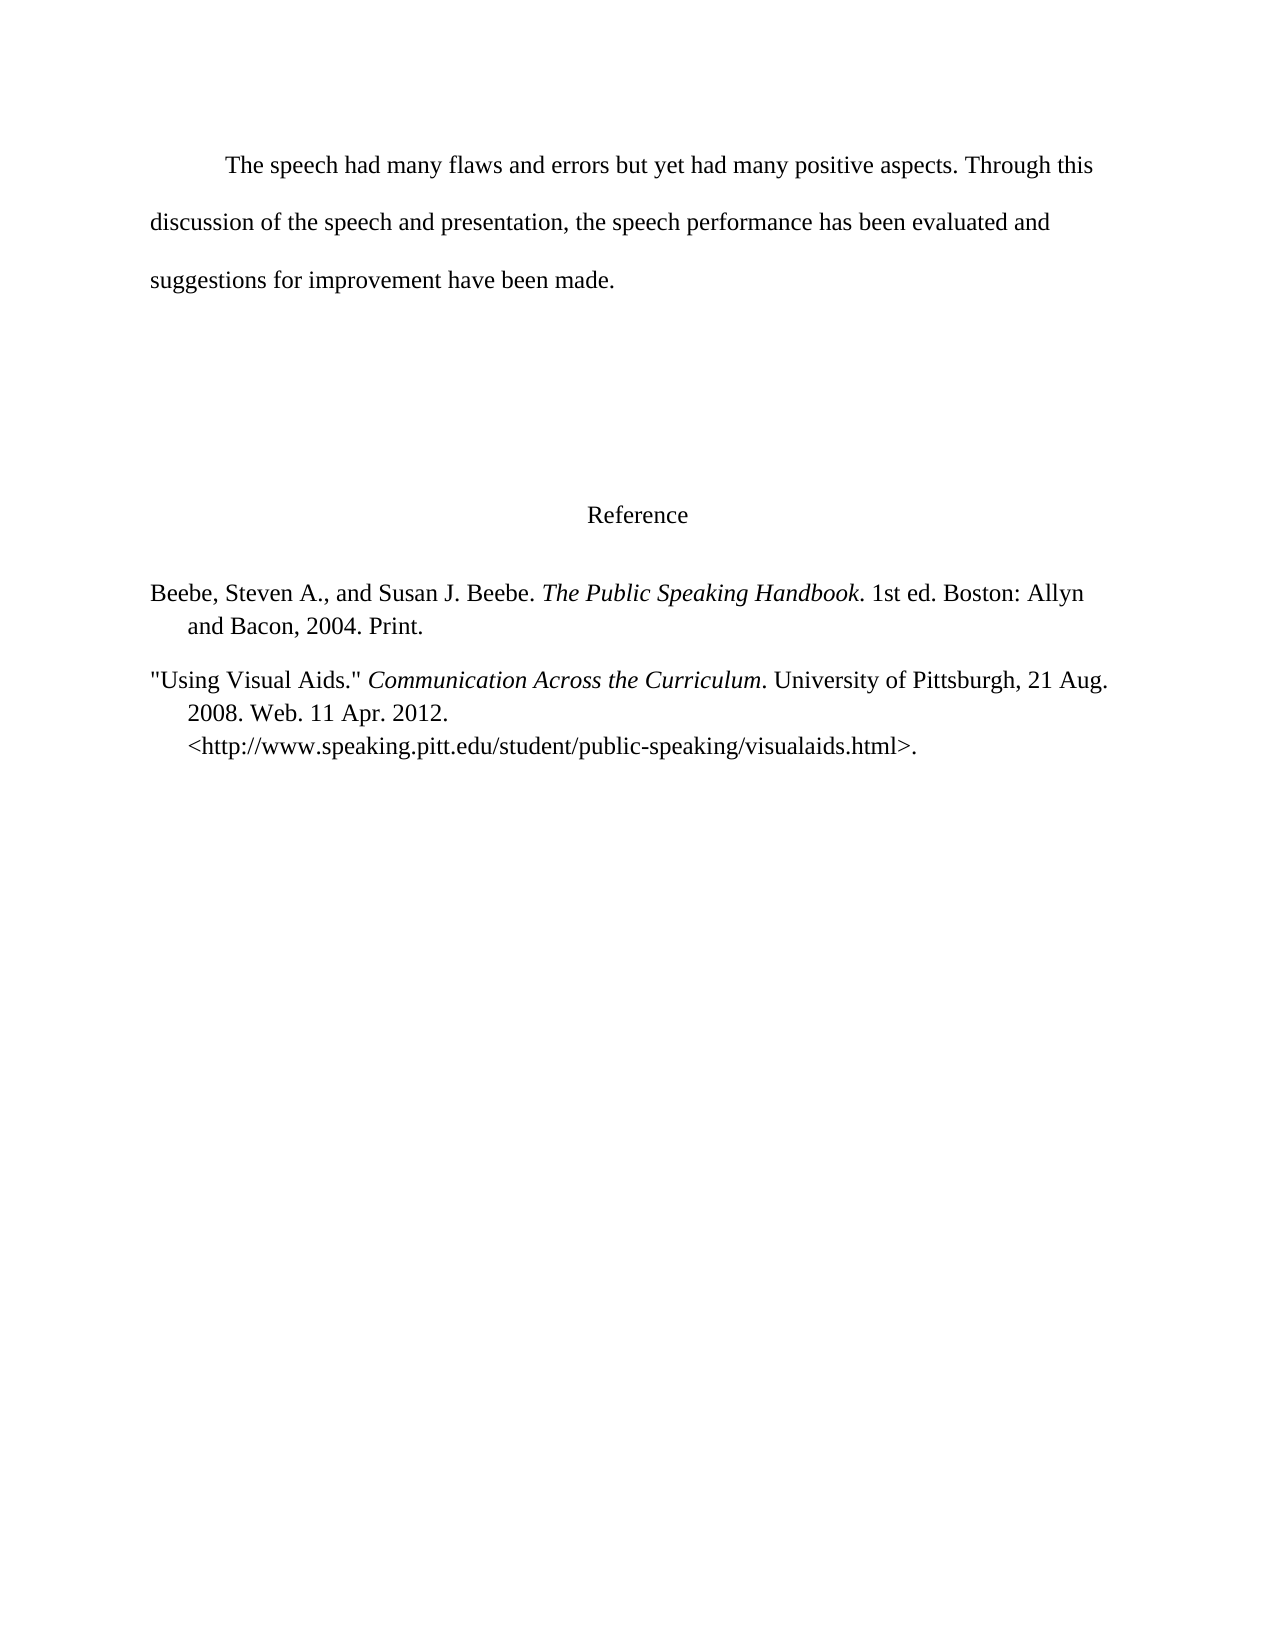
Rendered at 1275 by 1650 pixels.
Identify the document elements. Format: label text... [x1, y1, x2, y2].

text Reference [150, 500, 1125, 529]
text The speech had many flaws and errors but yet had many positive aspects. Through this discussion of the speech and presentation, the speech performance has been evaluated and suggestions for improvement have been made. [150, 150, 1125, 294]
text "Using Visual Aids." Communication Across the Curriculum. University of Pittsburgh, 21 Aug. 2008. Web. 11 Apr. 2012. <http://www.speaking.pitt.edu/student/public-speaking/visualaids.html>. [150, 665, 1125, 760]
text Beebe, Steven A., and Susan J. Beebe. The Public Speaking Handbook. 1st ed. Boston: Allyn and Bacon, 2004. Print. [150, 578, 1125, 640]
